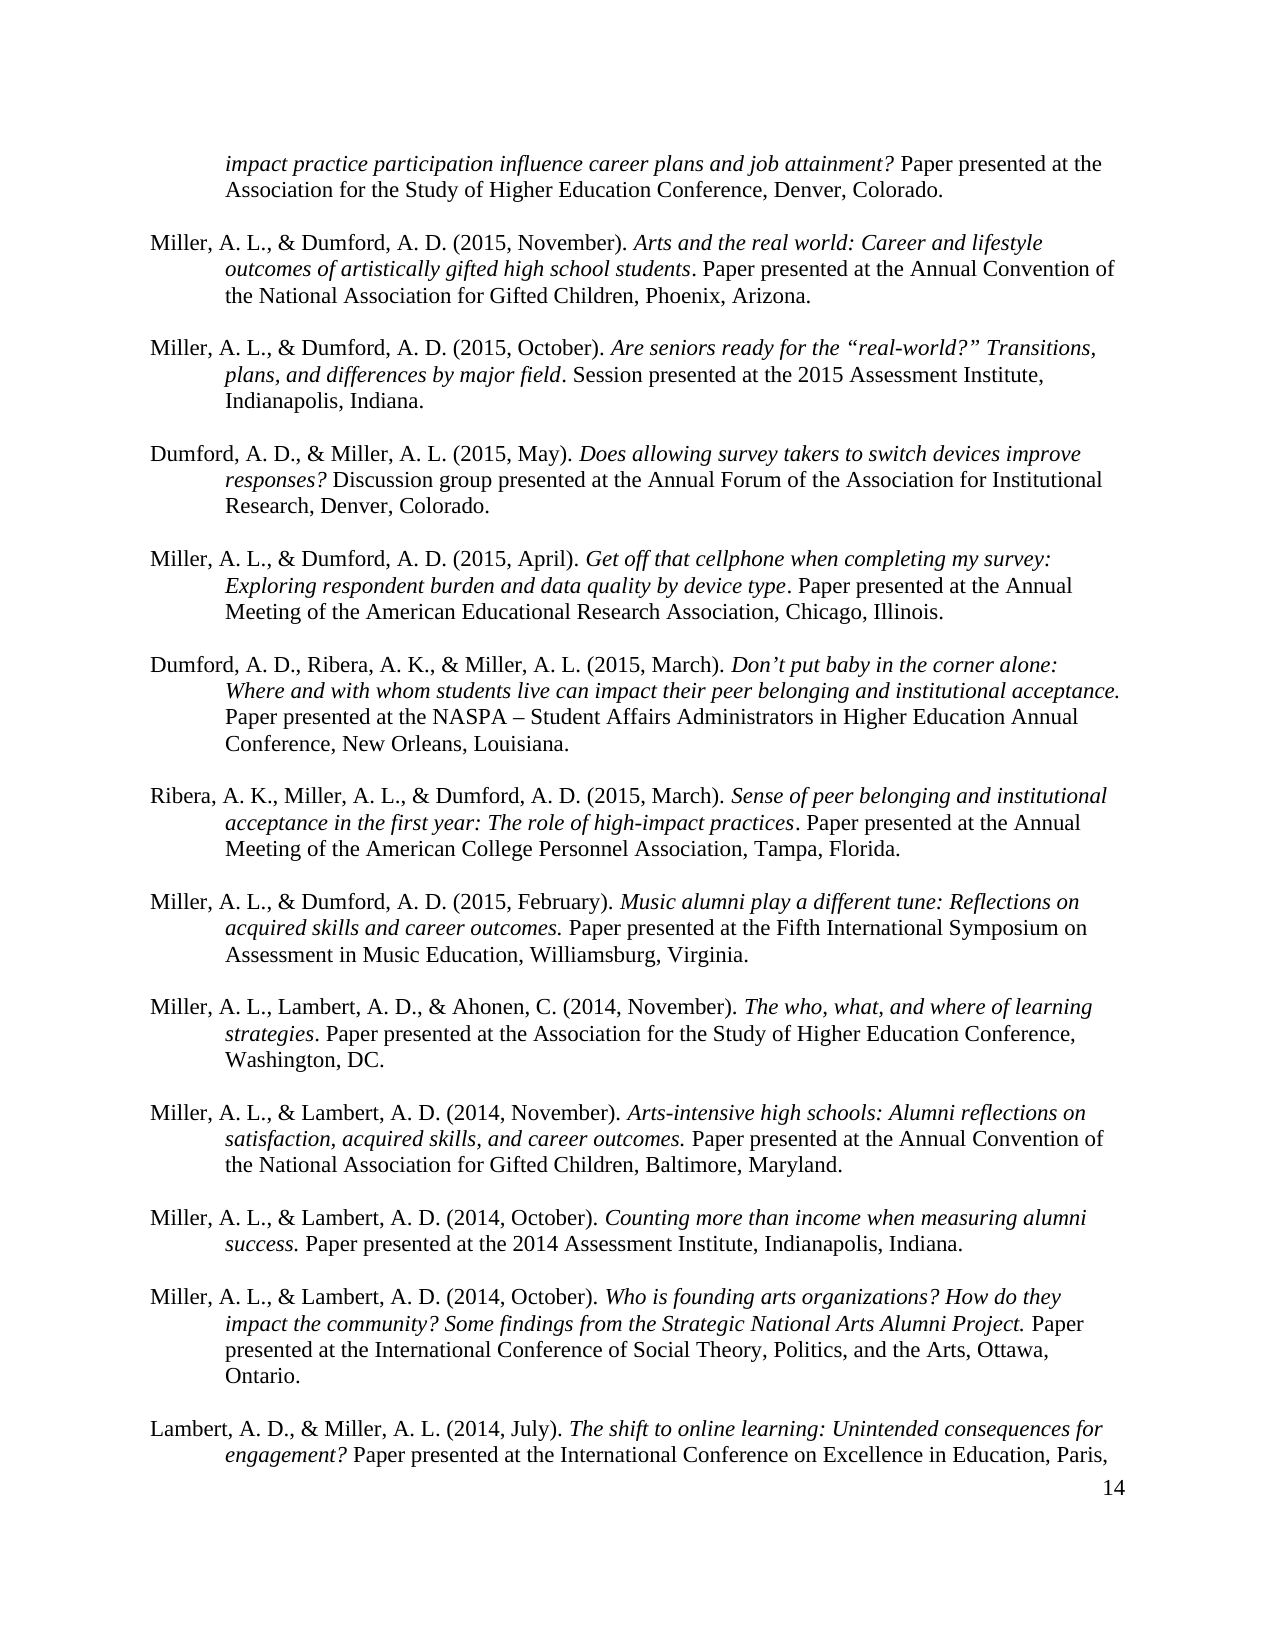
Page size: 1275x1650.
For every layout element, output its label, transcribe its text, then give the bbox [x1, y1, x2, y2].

text Miller, A. L., & Dumford, A. D. (2015, April). Get off that cellphone when completing my survey: Exploring respondent burden and data quality by device type. Paper presented at the Annual Meeting of the American Educational Research Association, Chicago, Illinois. [150, 545, 1125, 624]
text Ribera, A. K., Miller, A. L., & Dumford, A. D. (2015, March). Sense of peer belonging and institutional acceptance in the first year: The role of high-impact practices. Paper presented at the Annual Meeting of the American College Personnel Association, Tampa, Florida. [150, 782, 1125, 862]
text Miller, A. L., & Dumford, A. D. (2015, February). Music alumni play a different tune: Reflections on acquired skills and career outcomes. Paper presented at the Fifth International Symposium on Assessment in Music Education, Williamsburg, Virginia. [150, 888, 1125, 967]
text Miller, A. L., & Lambert, A. D. (2014, October). Counting more than income when measuring alumni success. Paper presented at the 2014 Assessment Institute, Indianapolis, Indiana. [150, 1204, 1125, 1257]
text Miller, A. L., & Lambert, A. D. (2014, November). Arts-intensive high schools: Alumni reflections on satisfaction, acquired skills, and career outcomes. Paper presented at the Annual Convention of the National Association for Gifted Children, Baltimore, Maryland. [150, 1099, 1125, 1178]
text Miller, A. L., & Lambert, A. D. (2014, October). Who is founding arts organizations? How do they impact the community? Some findings from the Strategic National Arts Alumni Project. Paper presented at the International Conference of Social Theory, Politics, and the Arts, Ottawa, Ontario. [150, 1283, 1125, 1389]
text Miller, A. L., & Dumford, A. D. (2015, October). Are seniors ready for the “real-world?” Transitions, plans, and differences by major field. Session presented at the 2015 Assessment Institute, Indianapolis, Indiana. [150, 334, 1125, 413]
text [150, 150, 1125, 203]
text Miller, A. L., Lambert, A. D., & Ahonen, C. (2014, November). The who, what, and where of learning strategies. Paper presented at the Association for the Study of Higher Education Conference, Washington, DC. [150, 993, 1125, 1072]
text Dumford, A. D., Ribera, A. K., & Miller, A. L. (2015, March). Don’t put baby in the corner alone: Where and with whom students live can impact their peer belonging and institutional acceptance. Paper presented at the NASPA – Student Affairs Administrators in Higher Education Annual Conference, New Orleans, Louisiana. [150, 651, 1125, 756]
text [150, 1415, 1125, 1468]
text Miller, A. L., & Dumford, A. D. (2015, November). Arts and the real world: Career and lifestyle outcomes of artistically gifted high school students. Paper presented at the Annual Convention of the National Association for Gifted Children, Phoenix, Arizona. [150, 229, 1125, 308]
text Dumford, A. D., & Miller, A. L. (2015, May). Does allowing survey takers to switch devices improve responses? Discussion group presented at the Annual Forum of the Association for Institutional Research, Denver, Colorado. [150, 440, 1125, 519]
